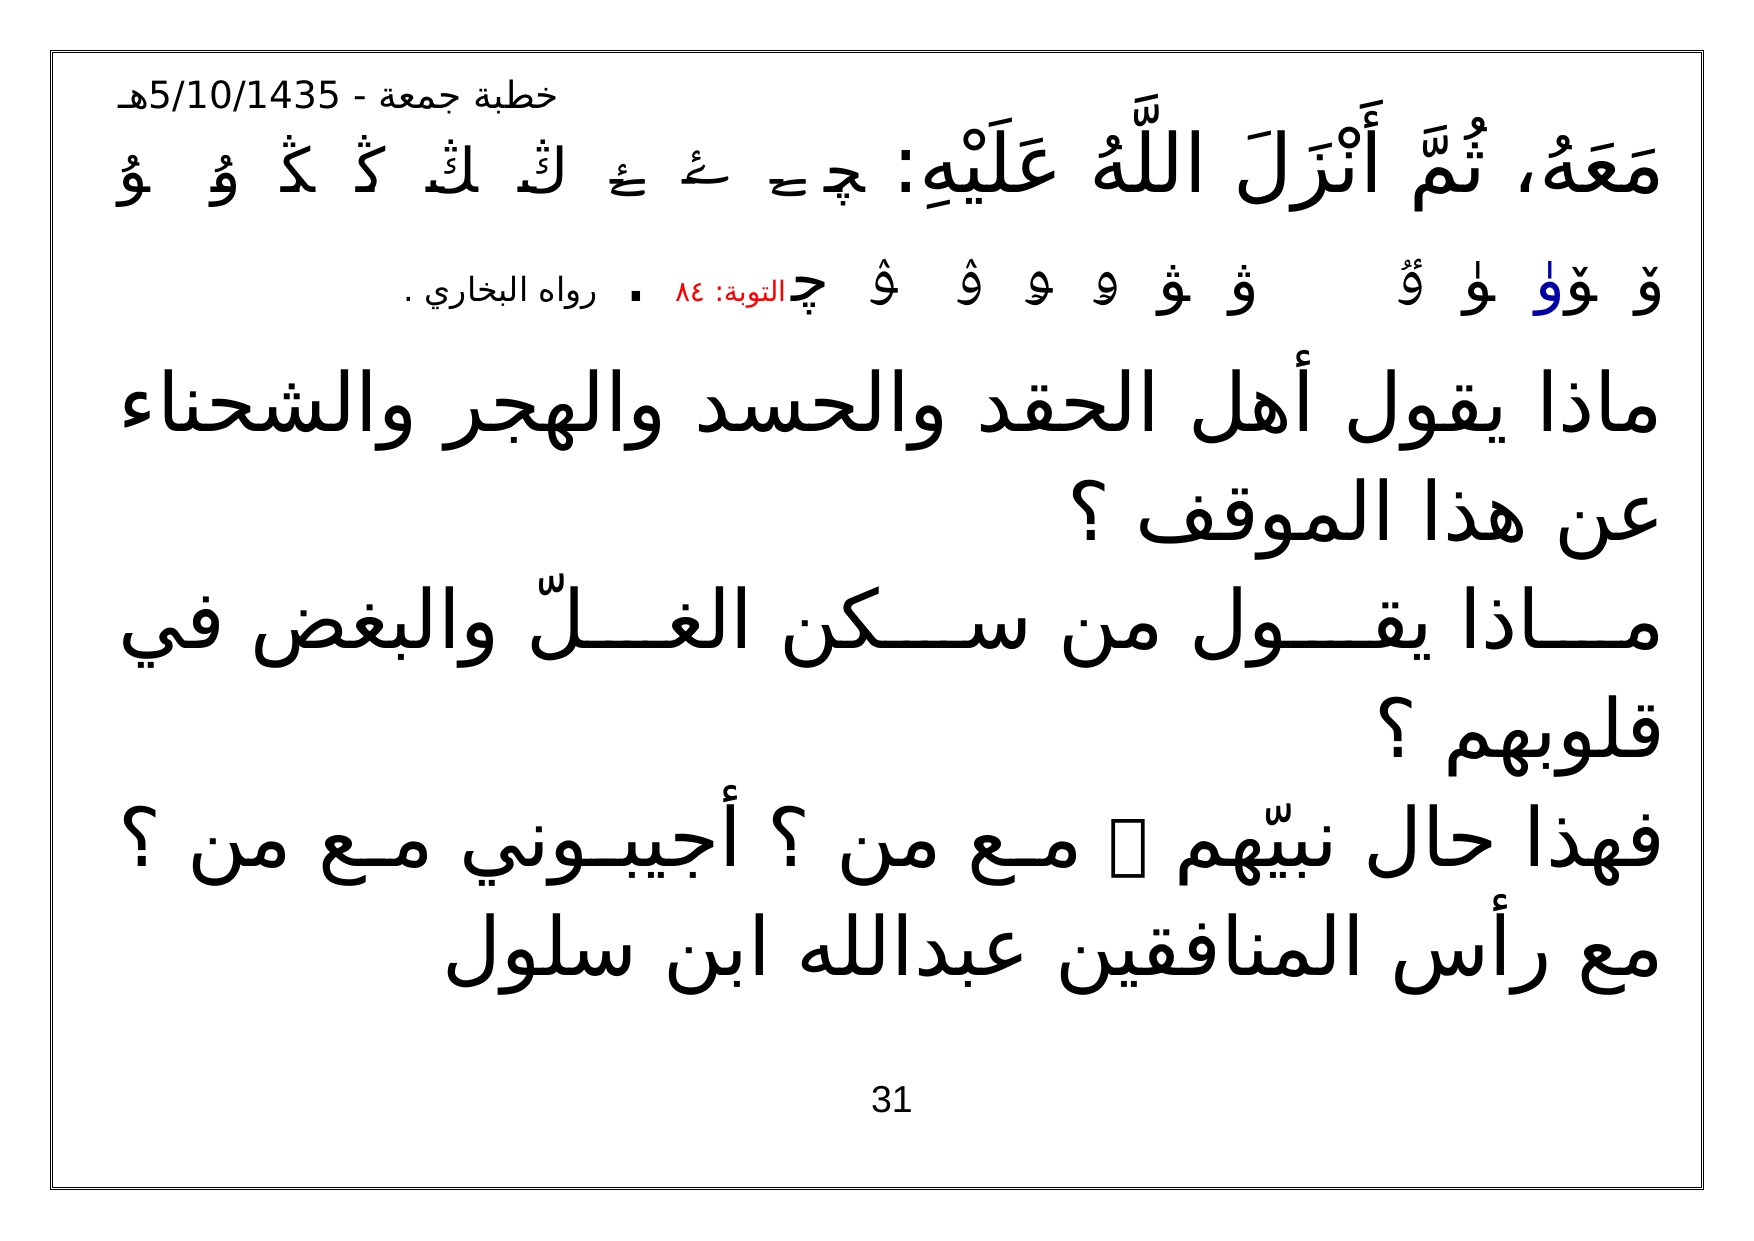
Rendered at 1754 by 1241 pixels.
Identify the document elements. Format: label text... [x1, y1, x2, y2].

text ماذا يقول من سكن الغلّ والبغض في قلوبهم ؟ [118, 573, 1665, 777]
text فهذا حال نبيّهم مع من ؟ أجيبوني مع من ؟ مع رأس المنافقين عبدالله ابن سلول [118, 791, 1665, 994]
text ماذا يقول أهل الحقد والحسد والهجر والشحناء عن هذا الموقف ؟ [118, 356, 1665, 559]
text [118, 117, 1665, 321]
